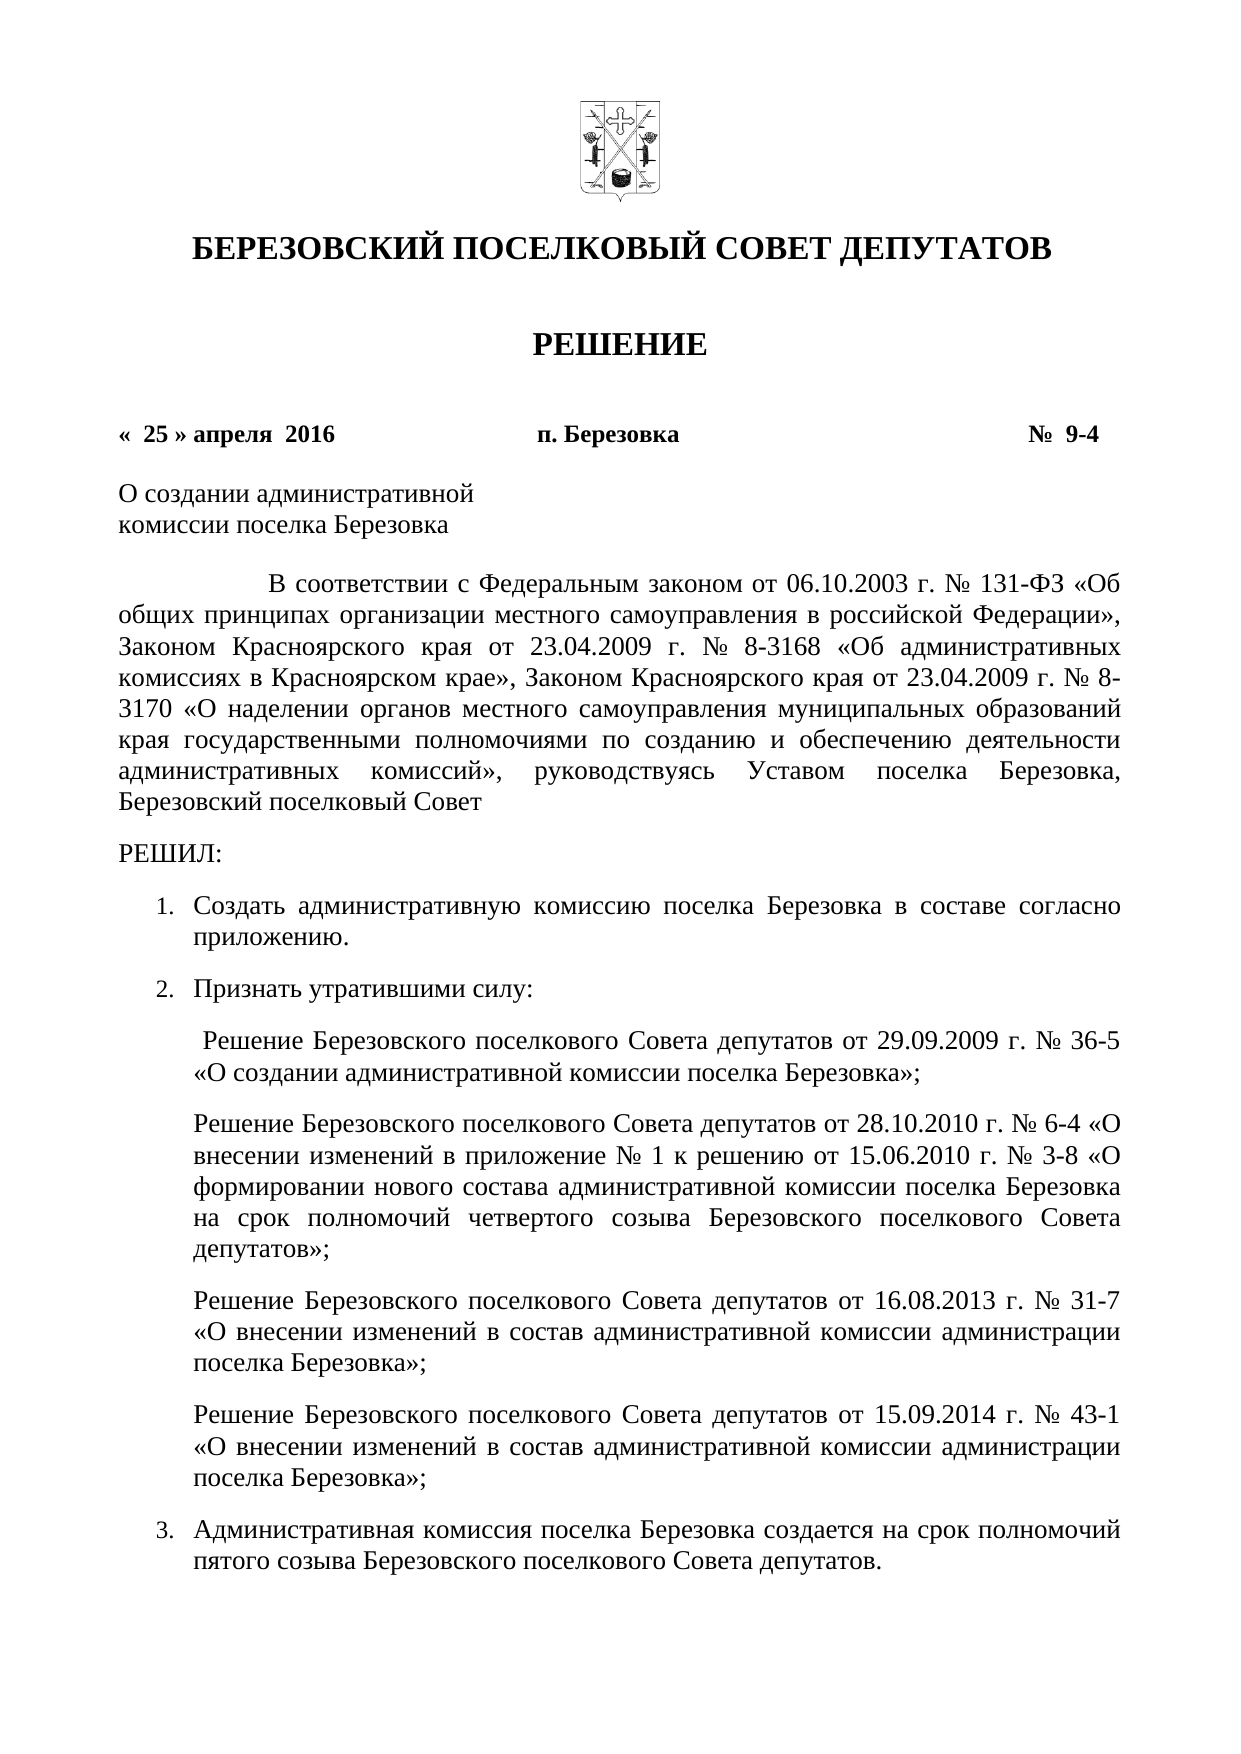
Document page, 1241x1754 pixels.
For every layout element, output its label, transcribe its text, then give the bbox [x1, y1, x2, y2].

text В соответствии с Федеральным законом от 06.10.2003 г. № 131-ФЗ «Об общих принципах организации местного самоуправления в российской Федерации», Законом Красноярского края от 23.04.2009 г. № 8-3168 «Об административных комиссиях в Красноярском крае», Законом Красноярского края от 23.04.2009 г. № 8-3170 «О наделении органов местного самоуправления муниципальных образований края государственными полномочиями по созданию и обеспечению деятельности административных комиссий», руководствуясь Уставом поселка Березовка, Березовский поселковый Совет [118, 567, 1122, 817]
text Решение Березовского поселкового Совета депутатов от 15.09.2014 г. № 43-1 «О внесении изменений в состав административной комиссии администрации поселка Березовка»; [193, 1398, 1122, 1492]
text комиссии поселка Березовка [118, 508, 1122, 539]
list Признать утратившими силу: [156, 972, 1122, 1004]
list Создать административную комиссию поселка Березовка в составе согласно приложению. [156, 889, 1122, 952]
text БЕРЕЗОВСКИЙ ПОСЕЛКОВЫЙ СОВЕТ ДЕПУТАТОВ [118, 229, 1122, 267]
text РЕШЕНИЕ [118, 324, 1122, 362]
text Решение Березовского поселкового Совета депутатов от 16.08.2013 г. № 31-7 «О внесении изменений в состав административной комиссии администрации поселка Березовка»; [193, 1284, 1122, 1378]
text « 25 » апреля 2016 п. Березовка № 9-4 [118, 419, 1122, 448]
text О создании административной [118, 477, 1122, 508]
picture [580, 101, 660, 203]
text Решение Березовского поселкового Совета депутатов от 29.09.2009 г. № 36-5 «О создании административной комиссии поселка Березовка»; [193, 1024, 1122, 1087]
text РЕШИЛ: [118, 837, 1122, 868]
list Административная комиссия поселка Березовка создается на срок полномочий пятого созыва Березовского поселкового Совета депутатов. [156, 1513, 1122, 1575]
text Решение Березовского поселкового Совета депутатов от 28.10.2010 г. № 6-4 «О внесении изменений в приложение № 1 к решению от 15.06.2010 г. № 3-8 «О формировании нового состава административной комиссии поселка Березовка на срок полномочий четвертого созыва Березовского поселкового Совета депутатов»; [193, 1108, 1122, 1263]
